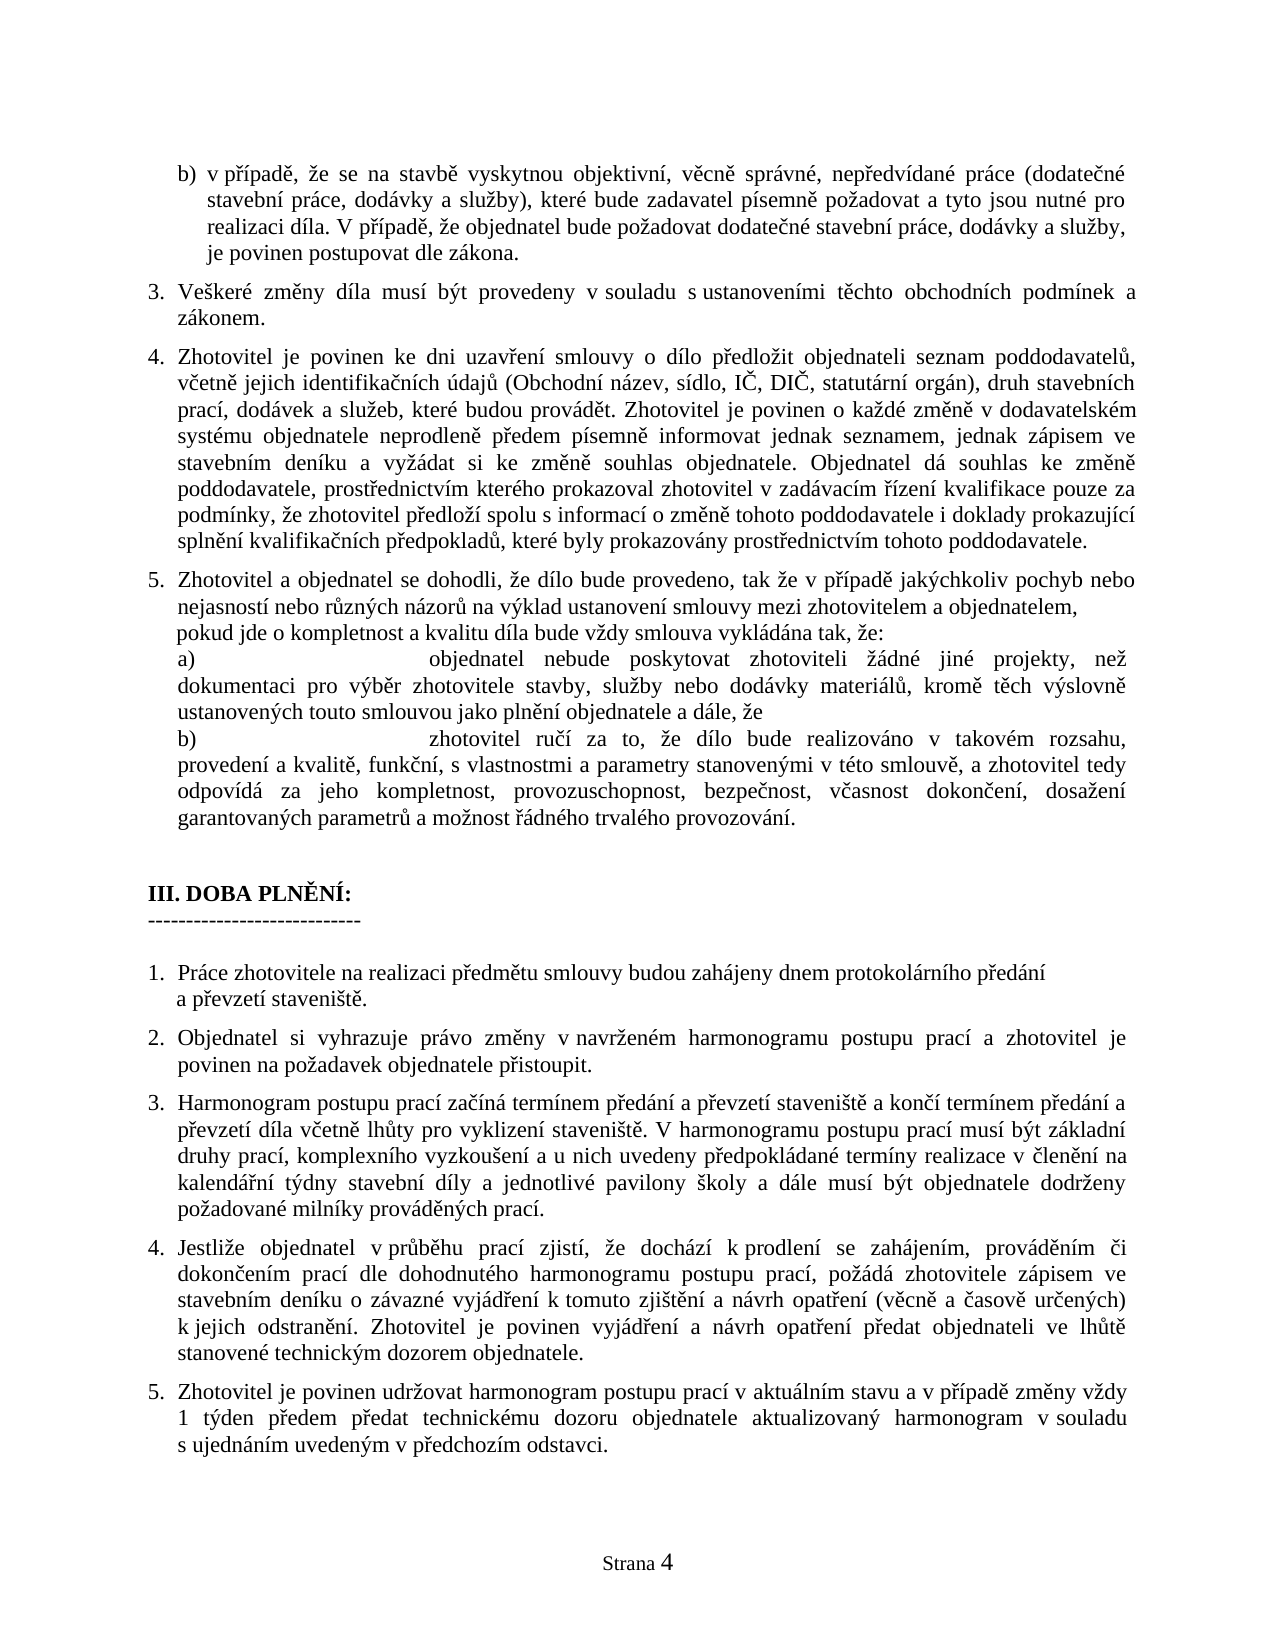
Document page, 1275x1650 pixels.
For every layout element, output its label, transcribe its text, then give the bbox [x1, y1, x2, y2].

list Zhotovitel a objednatel se dohodli, že dílo bude provedeno, tak že v případě jakýchkoliv pochyb nebo nejasností nebo různých názorů na výklad ustanovení smlouvy mezi zhotovitelem a objednatelem, [148, 566, 1137, 619]
list Práce zhotovitele na realizaci předmětu smlouvy budou zahájeny dnem protokolárního předání [148, 959, 1127, 985]
list Zhotovitel je povinen udržovat harmonogram postupu prací v aktuálním stavu a v případě změny vždy 1 týden předem předat technickému dozoru objednatele aktualizovaný harmonogram v souladu s ujednáním uvedeným v předchozím odstavci. [148, 1378, 1127, 1457]
text III. DOBA PLNĚNÍ: [148, 880, 1137, 906]
list zhotovitel ručí za to, že dílo bude realizováno v takovém rozsahu, provedení a kvalitě, funkční, s vlastnostmi a parametry stanovenými v této smlouvě, a zhotovitel tedy odpovídá za jeho kompletnost, provozuschopnost, bezpečnost, včasnost dokončení, dosažení garantovaných parametrů a možnost řádného trvalého provozování. [177, 724, 1127, 830]
list objednatel nebude poskytovat zhotoviteli žádné jiné projekty, než dokumentaci pro výběr zhotovitele stavby, služby nebo dodávky materiálů, kromě těch výslovně ustanovených touto smlouvou jako plnění objednatele a dále, že [177, 646, 1127, 724]
text pokud jde o kompletnost a kvalitu díla bude vždy smlouva vykládána tak, že: [148, 619, 1137, 646]
list Zhotovitel je povinen ke dni uzavření smlouvy o dílo předložit objednateli seznam poddodavatelů, včetně jejich identifikačních údajů (Obchodní název, sídlo, IČ, DIČ, statutární orgán), druh stavebních prací, dodávek a služeb, které budou provádět. Zhotovitel je povinen o každé změně v dodavatelském systému objednatele neprodleně předem písemně informovat jednak seznamem, jednak zápisem ve stavebním deníku a vyžádat si ke změně souhlas objednatele. Objednatel dá souhlas ke změně poddodavatele, prostřednictvím kterého prokazoval zhotovitel v zadávacím řízení kvalifikace pouze za podmínky, že zhotovitel předloží spolu s informací o změně tohoto poddodavatele i doklady prokazující splnění kvalifikačních předpokladů, které byly prokazovány prostřednictvím tohoto poddodavatele. [148, 343, 1137, 554]
text a převzetí staveniště. [148, 985, 1127, 1012]
list v případě, že se na stavbě vyskytnou objektivní, věcně správné, nepředvídané práce (dodatečné stavební práce, dodávky a služby), které bude zadavatel písemně požadovat a tyto jsou nutné pro realizaci díla. V případě, že objednatel bude požadovat dodatečné stavební práce, dodávky a služby, je povinen postupovat dle zákona. [177, 160, 1127, 265]
list Jestliže objednatel v průběhu prací zjistí, že dochází k prodlení se zahájením, prováděním či dokončením prací dle dohodnutého harmonogramu postupu prací, požádá zhotovitele zápisem ve stavebním deníku o závazné vyjádření k tomuto zjištění a návrh opatření (věcně a časově určených) k jejich odstranění. Zhotovitel je povinen vyjádření a návrh opatření předat objednateli ve lhůtě stanovené technickým dozorem objednatele. [148, 1234, 1127, 1366]
list Objednatel si vyhrazuje právo změny v navrženém harmonogramu postupu prací a zhotovitel je povinen na požadavek objednatele přistoupit. [148, 1024, 1127, 1077]
text ---------------------------- [148, 906, 1137, 933]
list Harmonogram postupu prací začíná termínem předání a převzetí staveniště a končí termínem předání a převzetí díla včetně lhůty pro vyklizení staveniště. V harmonogramu postupu prací musí být základní druhy prací, komplexního vyzkoušení a u nich uvedeny předpokládané termíny realizace v členění na kalendářní týdny stavební díly a jednotlivé pavilony školy a dále musí být objednatele dodrženy požadované milníky prováděných prací. [148, 1089, 1127, 1221]
list Veškeré změny díla musí být provedeny v souladu s ustanoveními těchto obchodních podmínek a zákonem. [148, 278, 1137, 331]
